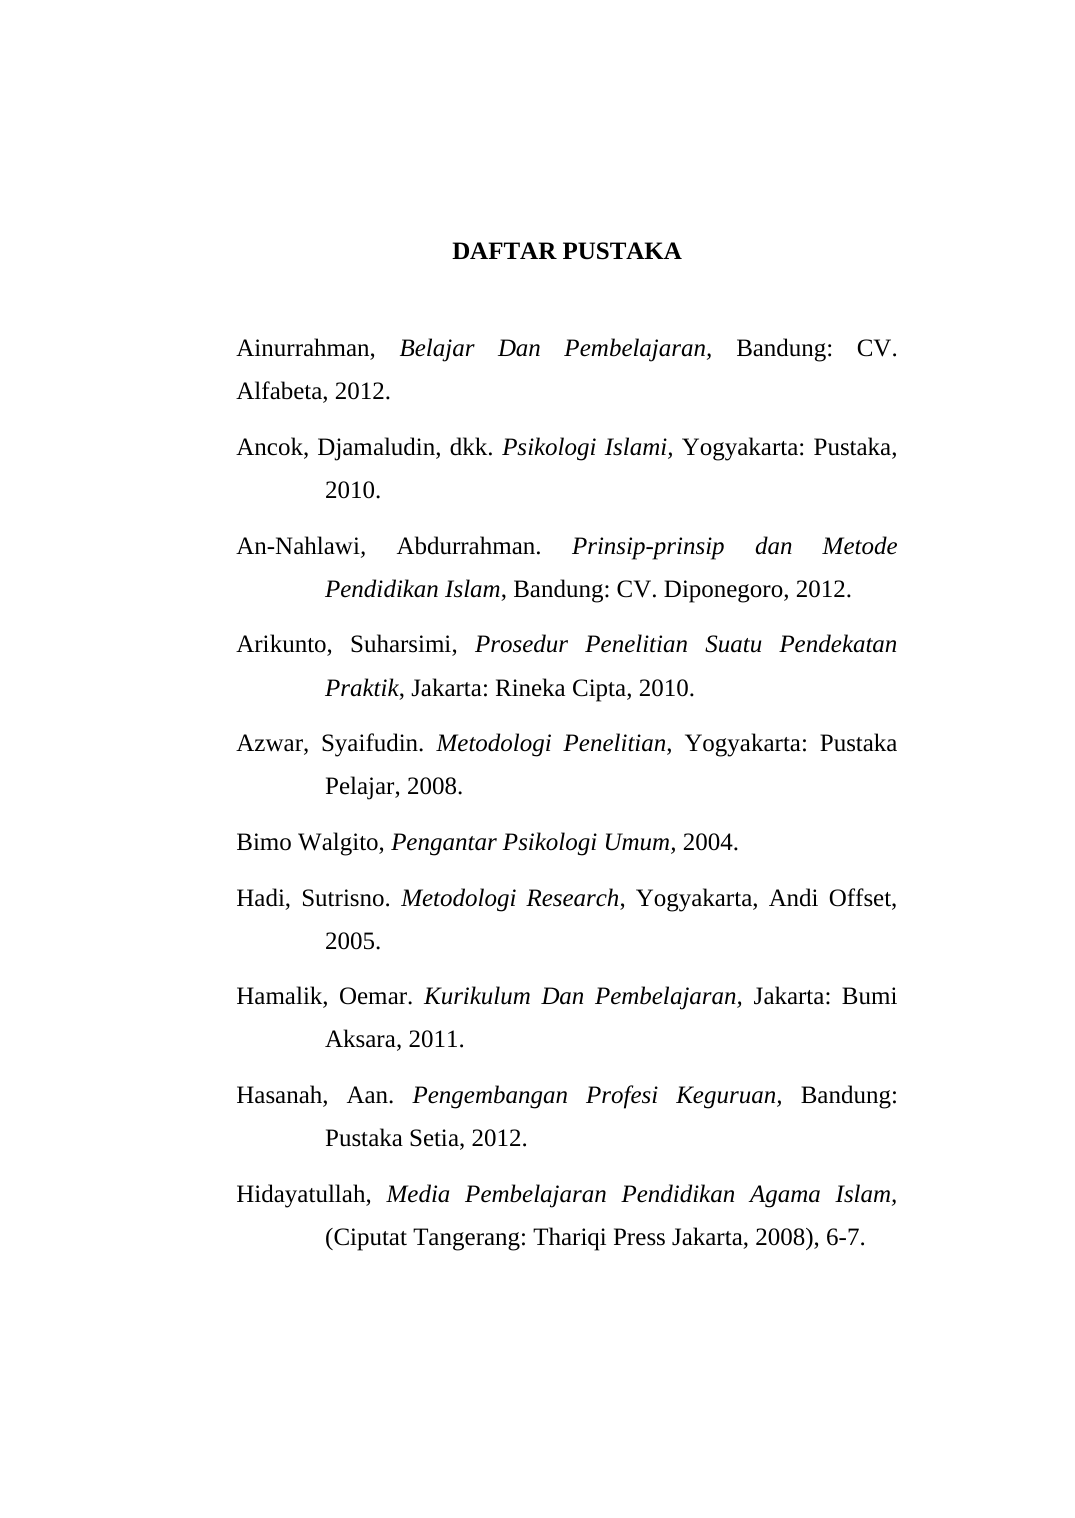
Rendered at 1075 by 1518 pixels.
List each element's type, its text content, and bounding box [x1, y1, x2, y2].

text Arikunto, Suharsimi, Prosedur Penelitian Suatu Pendekatan Praktik, Jakarta: Rineka Cipta, 2010. [236, 629, 898, 701]
text DAFTAR PUSTAKA [236, 236, 898, 265]
text Hadi, Sutrisno. Metodologi Research, Yogyakarta, Andi Offset, 2005. [236, 883, 898, 954]
text Ancok, Djamaludin, dkk. Psikologi Islami, Yogyakarta: Pustaka, 2010. [236, 432, 898, 504]
text An-Nahlawi, Abdurrahman. Prinsip-prinsip dan Metode Pendidikan Islam, Bandung: CV. Diponegoro, 2012. [236, 531, 898, 603]
text Hamalik, Oemar. Kurikulum Dan Pembelajaran, Jakarta: Bumi Aksara, 2011. [236, 981, 898, 1053]
text Hidayatullah, Media Pembelajaran Pendidikan Agama Islam, (Ciputat Tangerang: Thariqi Press Jakarta, 2008), 6-7. [236, 1179, 898, 1251]
text Hasanah, Aan. Pengembangan Profesi Keguruan, Bandung: Pustaka Setia, 2012. [236, 1080, 898, 1152]
text Azwar, Syaifudin. Metodologi Penelitian, Yogyakarta: Pustaka Pelajar, 2008. [236, 728, 898, 800]
text Ainurrahman, Belajar Dan Pembelajaran, Bandung: CV. Alfabeta, 2012. [236, 333, 898, 405]
text Bimo Walgito, Pengantar Psikologi Umum, 2004. [236, 827, 898, 856]
